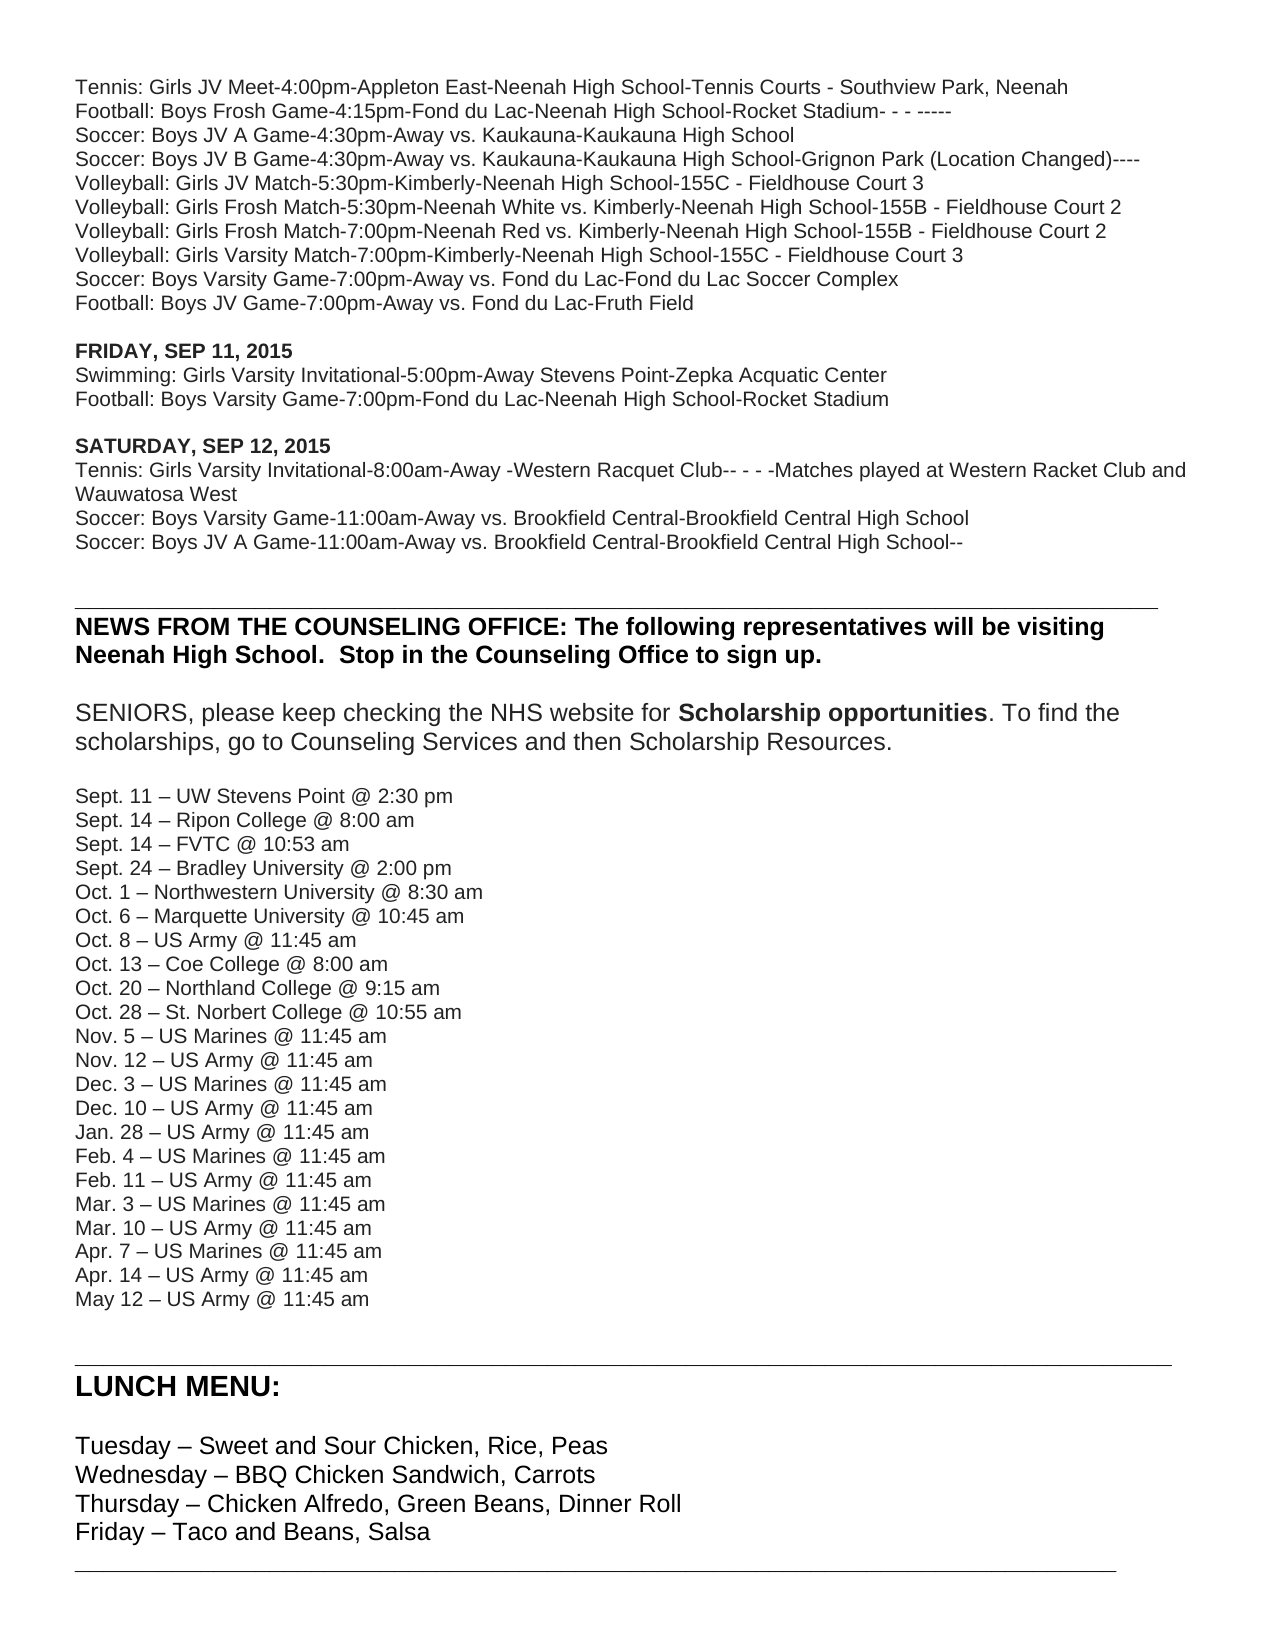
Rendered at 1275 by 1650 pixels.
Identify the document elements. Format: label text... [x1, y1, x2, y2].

text Football: Boys Frosh Game-4:15pm-Fond du Lac-Neenah High School-Rocket Stadium- - - ----- [75, 99, 1200, 123]
text Swimming: Girls Varsity Invitational-5:00pm-Away Stevens Point-Zepka Acquatic Center [75, 362, 1200, 386]
text Mar. 10 – US Army @ 11:45 am [75, 1215, 1200, 1239]
text Nov. 5 – US Marines @ 11:45 am [75, 1024, 1200, 1048]
text Dec. 3 – US Marines @ 11:45 am [75, 1072, 1200, 1096]
text Sept. 14 – FVTC @ 10:53 am [75, 832, 1200, 856]
text ___________________________________________________________________________ [75, 1546, 1200, 1575]
text Friday – Taco and Beans, Salsa [75, 1517, 1200, 1546]
text Sept. 24 – Bradley University @ 2:00 pm [75, 856, 1200, 880]
text Feb. 4 – US Marines @ 11:45 am [75, 1143, 1200, 1167]
text Oct. 1 – Northwestern University @ 8:30 am [75, 880, 1200, 904]
text NEWS FROM THE COUNSELING OFFICE: The following representatives will be visiting Neenah High School. Stop in the Counseling Office to sign up. [75, 612, 1200, 669]
text Soccer: Boys Varsity Game-11:00am-Away vs. Brookfield Central-Brookfield Central High School [75, 506, 1200, 530]
text Apr. 14 – US Army @ 11:45 am [75, 1263, 1200, 1287]
text Volleyball: Girls JV Match-5:30pm-Kimberly-Neenah High School-155C - Fieldhouse Court 3 [75, 171, 1200, 195]
text Tennis: Girls JV Meet-4:00pm-Appleton East-Neenah High School-Tennis Courts - Southview Park, Neenah [75, 75, 1200, 99]
text Sept. 11 – UW Stevens Point @ 2:30 pm [75, 784, 1200, 808]
text Nov. 12 – US Army @ 11:45 am [75, 1048, 1200, 1072]
text Soccer: Boys JV A Game-11:00am-Away vs. Brookfield Central-Brookfield Central High School-- [75, 530, 1200, 554]
text Wednesday – BBQ Chicken Sandwich, Carrots [75, 1460, 1200, 1488]
text Oct. 20 – Northland College @ 9:15 am [75, 976, 1200, 1000]
text Football: Boys Varsity Game-7:00pm-Fond du Lac-Neenah High School-Rocket Stadium [75, 386, 1200, 410]
text Soccer: Boys Varsity Game-7:00pm-Away vs. Fond du Lac-Fond du Lac Soccer Complex [75, 267, 1200, 291]
text Apr. 7 – US Marines @ 11:45 am [75, 1239, 1200, 1263]
text Thursday – Chicken Alfredo, Green Beans, Dinner Roll [75, 1488, 1200, 1517]
text Feb. 11 – US Army @ 11:45 am [75, 1167, 1200, 1191]
text Soccer: Boys JV B Game-4:30pm-Away vs. Kaukauna-Kaukauna High School-Grignon Park (Location Changed)---- [75, 147, 1200, 171]
text Football: Boys JV Game-7:00pm-Away vs. Fond du Lac-Fruth Field [75, 291, 1200, 314]
text Volleyball: Girls Frosh Match-7:00pm-Neenah Red vs. Kimberly-Neenah High School-155B - Fieldhouse Court 2 [75, 219, 1200, 243]
text Oct. 6 – Marquette University @ 10:45 am [75, 904, 1200, 928]
text Volleyball: Girls Varsity Match-7:00pm-Kimberly-Neenah High School-155C - Fieldhouse Court 3 [75, 243, 1200, 267]
text Volleyball: Girls Frosh Match-5:30pm-Neenah White vs. Kimberly-Neenah High School-155B - Fieldhouse Court 2 [75, 195, 1200, 219]
text ______________________________________________________________________________ [75, 583, 1200, 612]
text SENIORS, please keep checking the NHS website for Scholarship opportunities. To find the scholarships, go to Counseling Services and then Scholarship Resources. [894, 698, 1200, 755]
text Mar. 3 – US Marines @ 11:45 am [75, 1191, 1200, 1215]
text Oct. 28 – St. Norbert College @ 10:55 am [75, 1000, 1200, 1024]
text Tuesday – Sweet and Sour Chicken, Rice, Peas [75, 1431, 1200, 1460]
text Dec. 10 – US Army @ 11:45 am [75, 1096, 1200, 1119]
text _______________________________________________________________________________ [75, 1340, 1200, 1369]
text Jan. 28 – US Army @ 11:45 am [75, 1119, 1200, 1143]
text Oct. 8 – US Army @ 11:45 am [75, 928, 1200, 952]
text Oct. 13 – Coe College @ 8:00 am [75, 952, 1200, 976]
text LUNCH MENU: [75, 1369, 1200, 1402]
text Sept. 14 – Ripon College @ 8:00 am [75, 808, 1200, 832]
text FRIDAY, SEP 11, 2015 [75, 338, 1200, 362]
text SATURDAY, SEP 12, 2015 [75, 434, 1200, 458]
text Soccer: Boys JV A Game-4:30pm-Away vs. Kaukauna-Kaukauna High School [75, 123, 1200, 147]
text Tennis: Girls Varsity Invitational-8:00am-Away -Western Racquet Club-- - - -Matches played at Western Racket Club and Wauwatosa West [75, 458, 1200, 506]
text May 12 – US Army @ 11:45 am [75, 1287, 1200, 1311]
